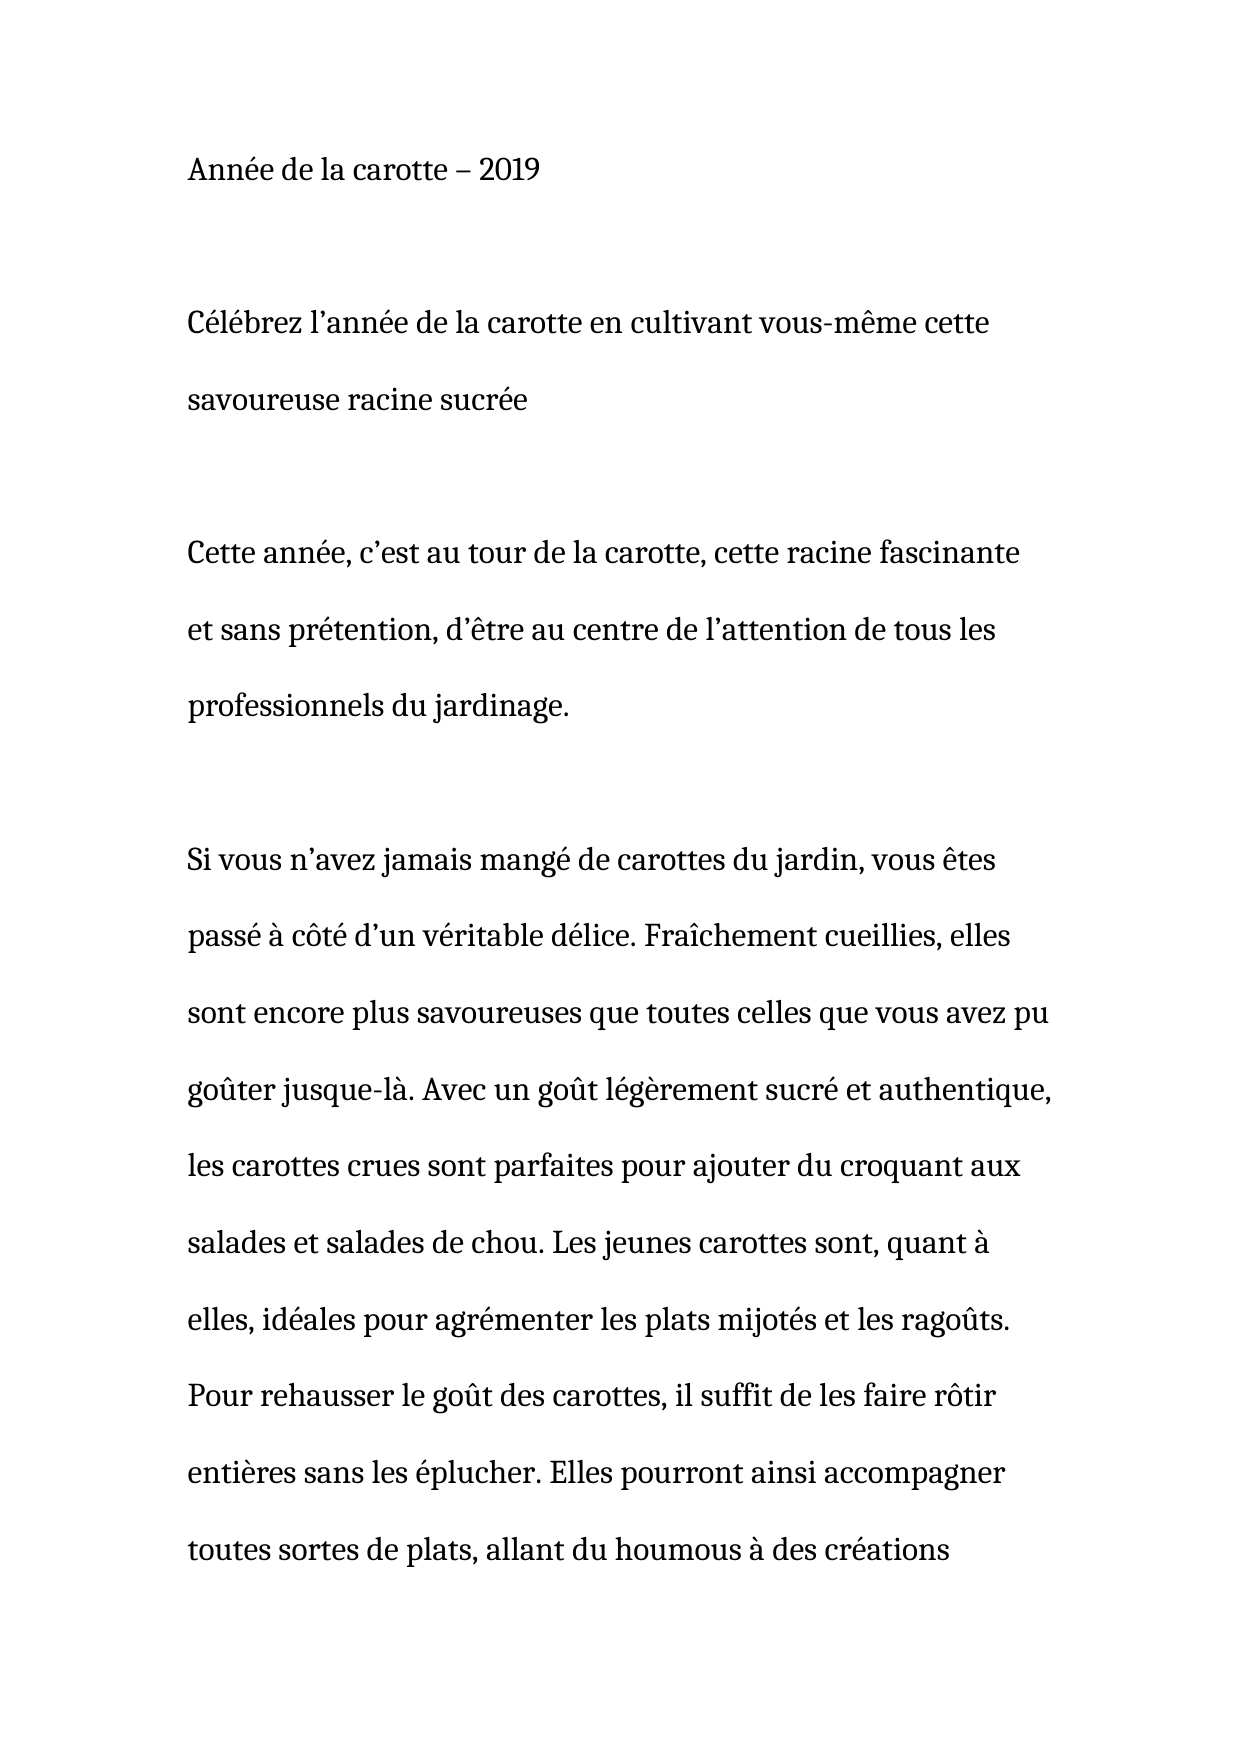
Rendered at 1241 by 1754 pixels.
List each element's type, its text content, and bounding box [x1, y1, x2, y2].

text Célébrez l’année de la carotte en cultivant vous-même cette savoureuse racine sucrée [187, 303, 1053, 418]
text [187, 840, 1053, 1568]
text Cette année, c’est au tour de la carotte, cette racine fascinante et sans prétention, d’être au centre de l’attention de tous les professionnels du jardinage. [187, 533, 1053, 725]
text Année de la carotte – 2019 [187, 150, 1053, 188]
